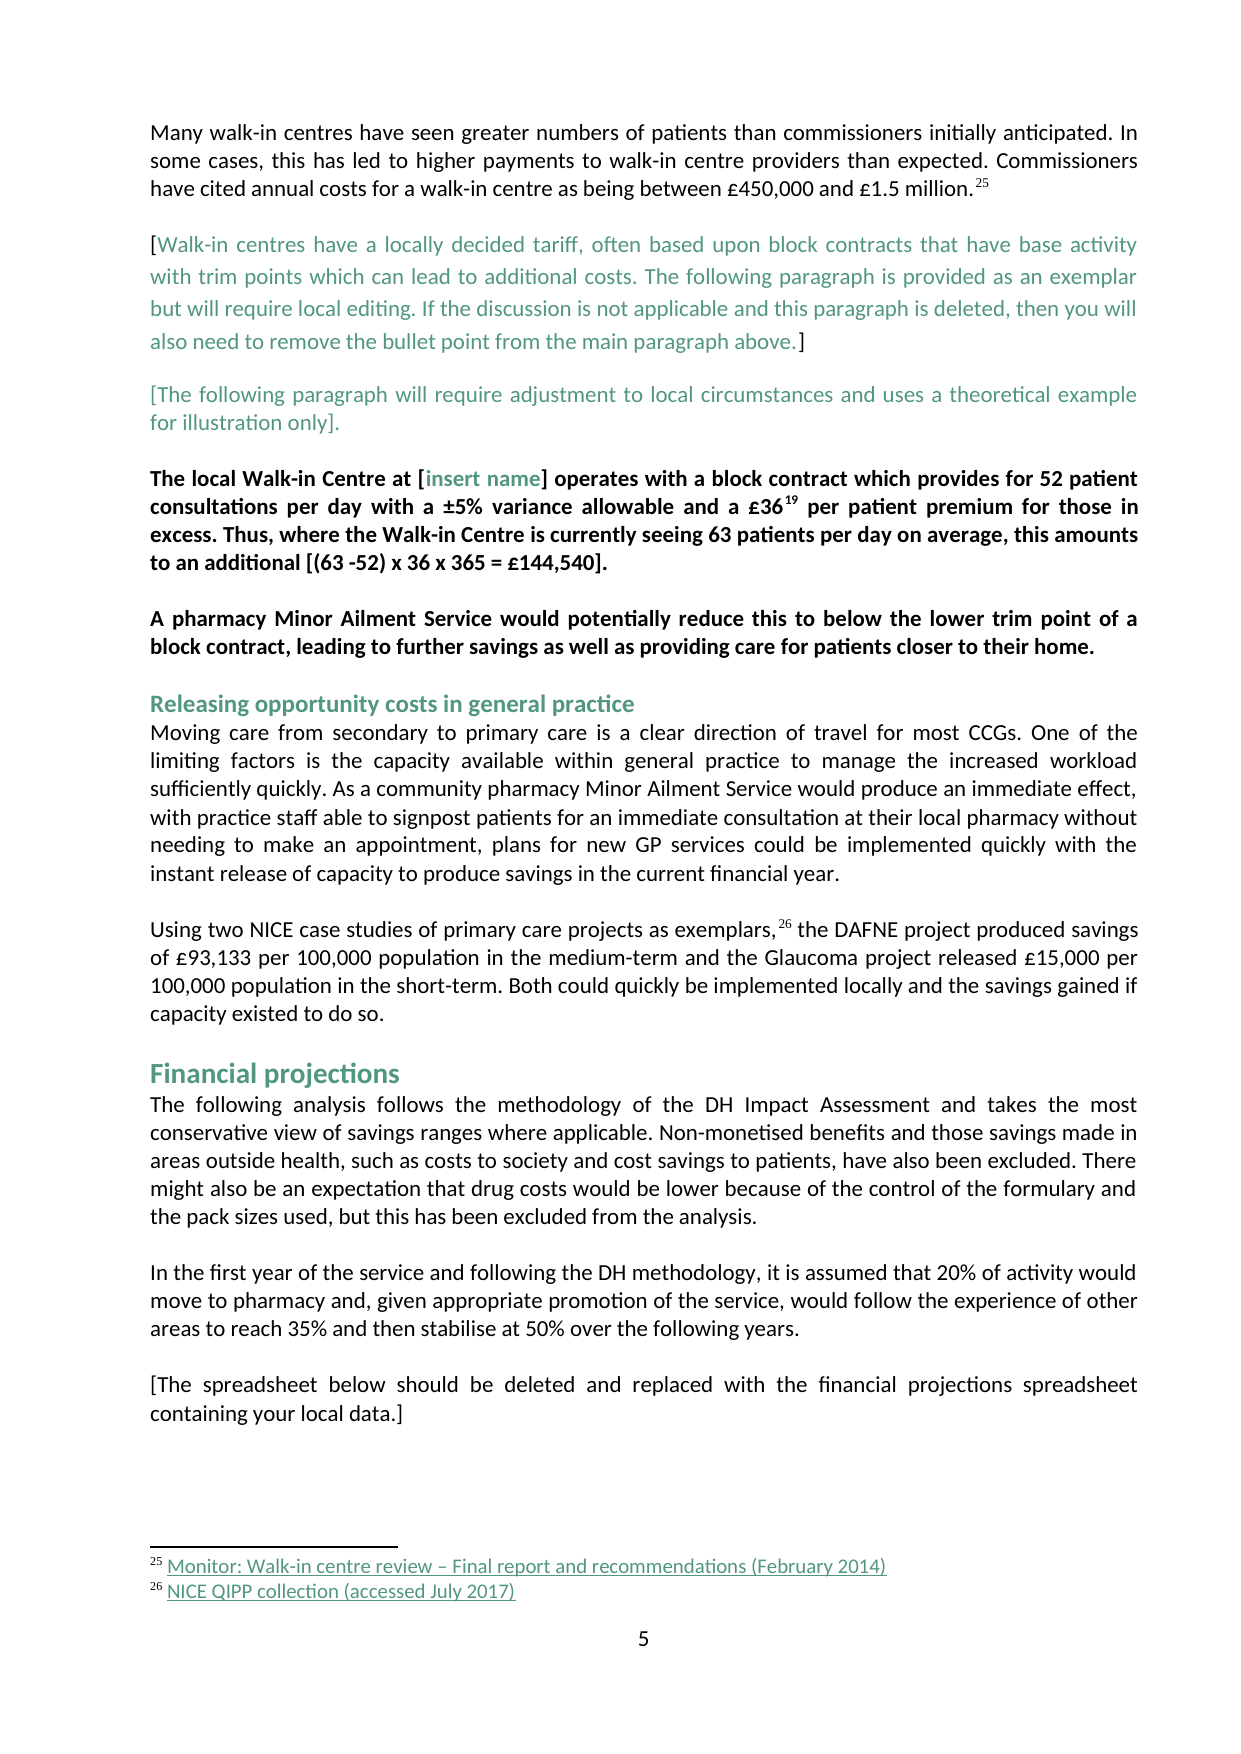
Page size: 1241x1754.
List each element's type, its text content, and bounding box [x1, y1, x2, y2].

subtitle Releasing opportunity costs in general practice [150, 688, 1139, 718]
text [The following paragraph will require adjustment to local circumstances and uses a theoretical example for illustration only]. [150, 380, 1139, 436]
text [The spreadsheet below should be deleted and replaced with the financial projections spreadsheet containing your local data.] [150, 1371, 1139, 1427]
text Moving care from secondary to primary care is a clear direction of travel for most CCGs. One of the limiting factors is the capacity available within general practice to manage the increased workload sufficiently quickly. As a community pharmacy Minor Ailment Service would produce an immediate effect, with practice staff able to signpost patients for an immediate consultation at their local pharmacy without needing to make an appointment, plans for new GP services could be implemented quickly with the instant release of capacity to produce savings in the current financial year. [150, 718, 1139, 887]
text A pharmacy Minor Ailment Service would potentially reduce this to below the lower trim point of a block contract, leading to further savings as well as providing care for patients closer to their home. [150, 604, 1139, 660]
text The following analysis follows the methodology of the DH Impact Assessment and takes the most conservative view of savings ranges where applicable. Non-monetised benefits and those savings made in areas outside health, such as costs to society and cost savings to patients, have also been excluded. There might also be an expectation that drug costs would be lower because of the control of the formulary and the pack sizes used, but this has been excluded from the analysis. [150, 1090, 1139, 1231]
text Many walk-in centres have seen greater numbers of patients than commissioners initially anticipated. In some cases, this has led to higher payments to walk-in centre providers than expected. Commissioners have cited annual costs for a walk-in centre as being between £450,000 and £1.5 million. [150, 118, 1140, 202]
subtitle Financial projections [150, 1055, 1139, 1090]
text Using two NICE case studies of primary care projects as exemplars, the DAFNE project produced savings of £93,133 per 100,000 population in the medium-term and the Glaucoma project released £15,000 per 100,000 population in the short-term. Both could quickly be implemented locally and the savings gained if capacity existed to do so. [150, 915, 1139, 1027]
text In the first year of the service and following the DH methodology, it is assumed that 20% of activity would move to pharmacy and, given appropriate promotion of the service, would follow the experience of other areas to reach 35% and then stabilise at 50% over the following years. [150, 1258, 1139, 1343]
text The local Walk-in Centre at [insert name] operates with a block contract which provides for 52 patient consultations per day with a ±5% variance allowable and a £3619 per patient premium for those in excess. Thus, where the Walk-in Centre is currently seeing 63 patients per day on average, this amounts to an additional [(63 -52) x 36 x 365 = £144,540]. [150, 464, 1139, 576]
text [Walk-in centres have a locally decided tariff, often based upon block contracts that have base activity with trim points which can lead to additional costs. The following paragraph is provided as an exemplar but will require local editing. If the discussion is not applicable and this paragraph is deleted, then you will also need to remove the bullet point from the main paragraph above.] [150, 230, 1139, 355]
